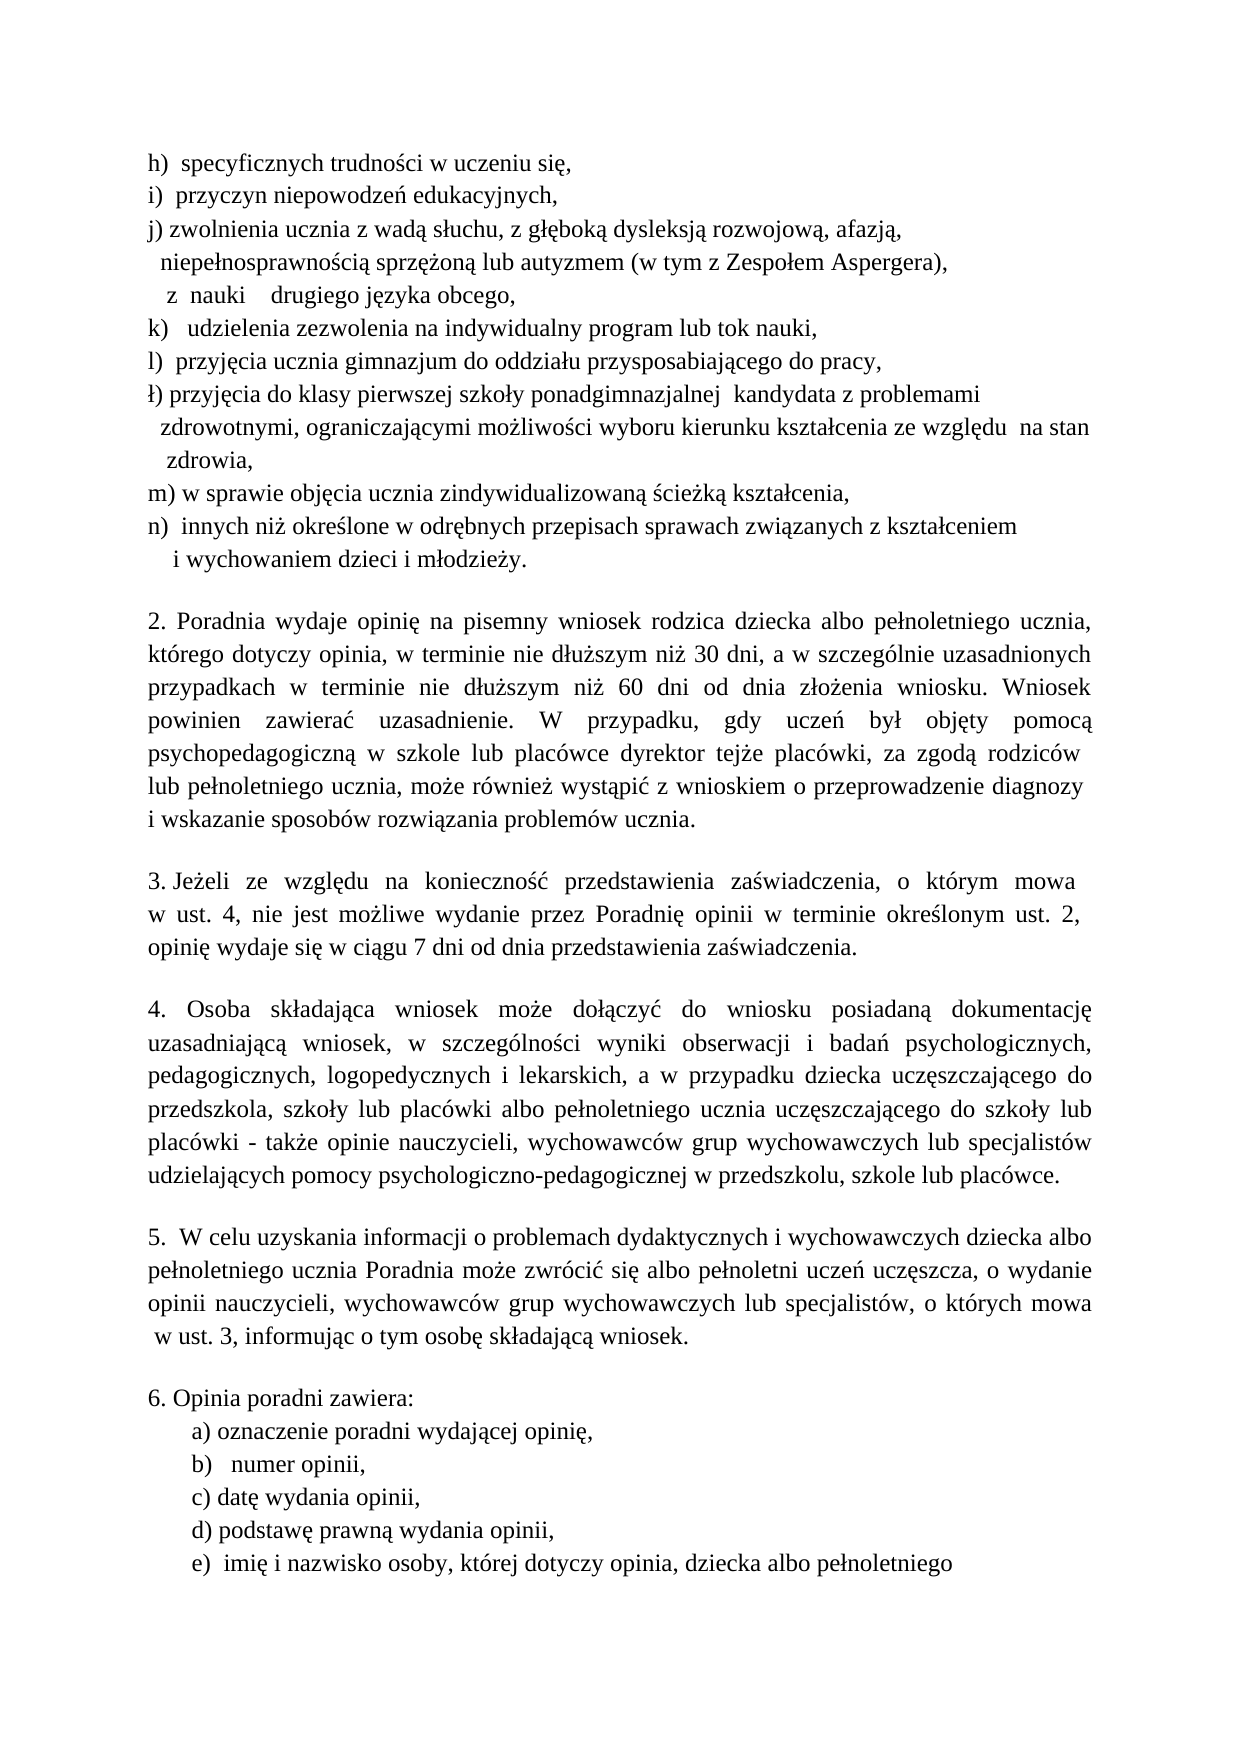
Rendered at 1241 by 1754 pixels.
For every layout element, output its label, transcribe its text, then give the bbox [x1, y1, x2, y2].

text 6. Opinia poradni zawiera: a) oznaczenie poradni wydającej opinię, [148, 1383, 1093, 1445]
text 4. Osoba składająca wniosek może dołączyć do wniosku posiadaną dokumentację uzasadniającą wniosek, w szczególności wyniki obserwacji i badań psychologicznych, pedagogicznych, logopedycznych i lekarskich, a w przypadku dziecka uczęszczającego do przedszkola, szkoły lub placówki albo pełnoletniego ucznia uczęszczającego do szkoły lub placówki - także opinie nauczycieli, wychowawców grup wychowawczych lub specjalistów udzielających pomocy psychologiczno-pedagogicznej w przedszkolu, szkole lub placówce. [148, 994, 1093, 1188]
text 2. Poradnia wydaje opinię na pisemny wniosek rodzica dziecka albo pełnoletniego ucznia, którego dotyczy opinia, w terminie nie dłuższym niż 30 dni, a w szczególnie uzasadnionych przypadkach w terminie nie dłuższym niż 60 dni od dnia złożenia wniosku. Wniosek powinien zawierać uzasadnienie. W przypadku, gdy uczeń był objęty pomocą psychopedagogiczną w szkole lub placówce dyrektor tejże placówki, za zgodą rodziców lub pełnoletniego ucznia, może również wystąpić z wnioskiem o przeprowadzenie diagnozy i wskazanie sposobów rozwiązania problemów ucznia. [148, 606, 1093, 833]
text 3. Jeżeli ze względu na konieczność przedstawienia zaświadczenia, o którym mowa w ust. 4, nie jest możliwe wydanie przez Poradnię opinii w terminie określonym ust. 2, opinię wydaje się w ciągu 7 dni od dnia przedstawienia zaświadczenia. [148, 866, 1093, 961]
text 5. W celu uzyskania informacji o problemach dydaktycznych i wychowawczych dziecka albo pełnoletniego ucznia Poradnia może zwrócić się albo pełnoletni uczeń uczęszcza, o wydanie opinii nauczycieli, wychowawców grup wychowawczych lub specjalistów, o których mowa w ust. 3, informując o tym osobę składającą wniosek. [148, 1222, 1093, 1350]
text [148, 1449, 1093, 1577]
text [148, 148, 1093, 573]
